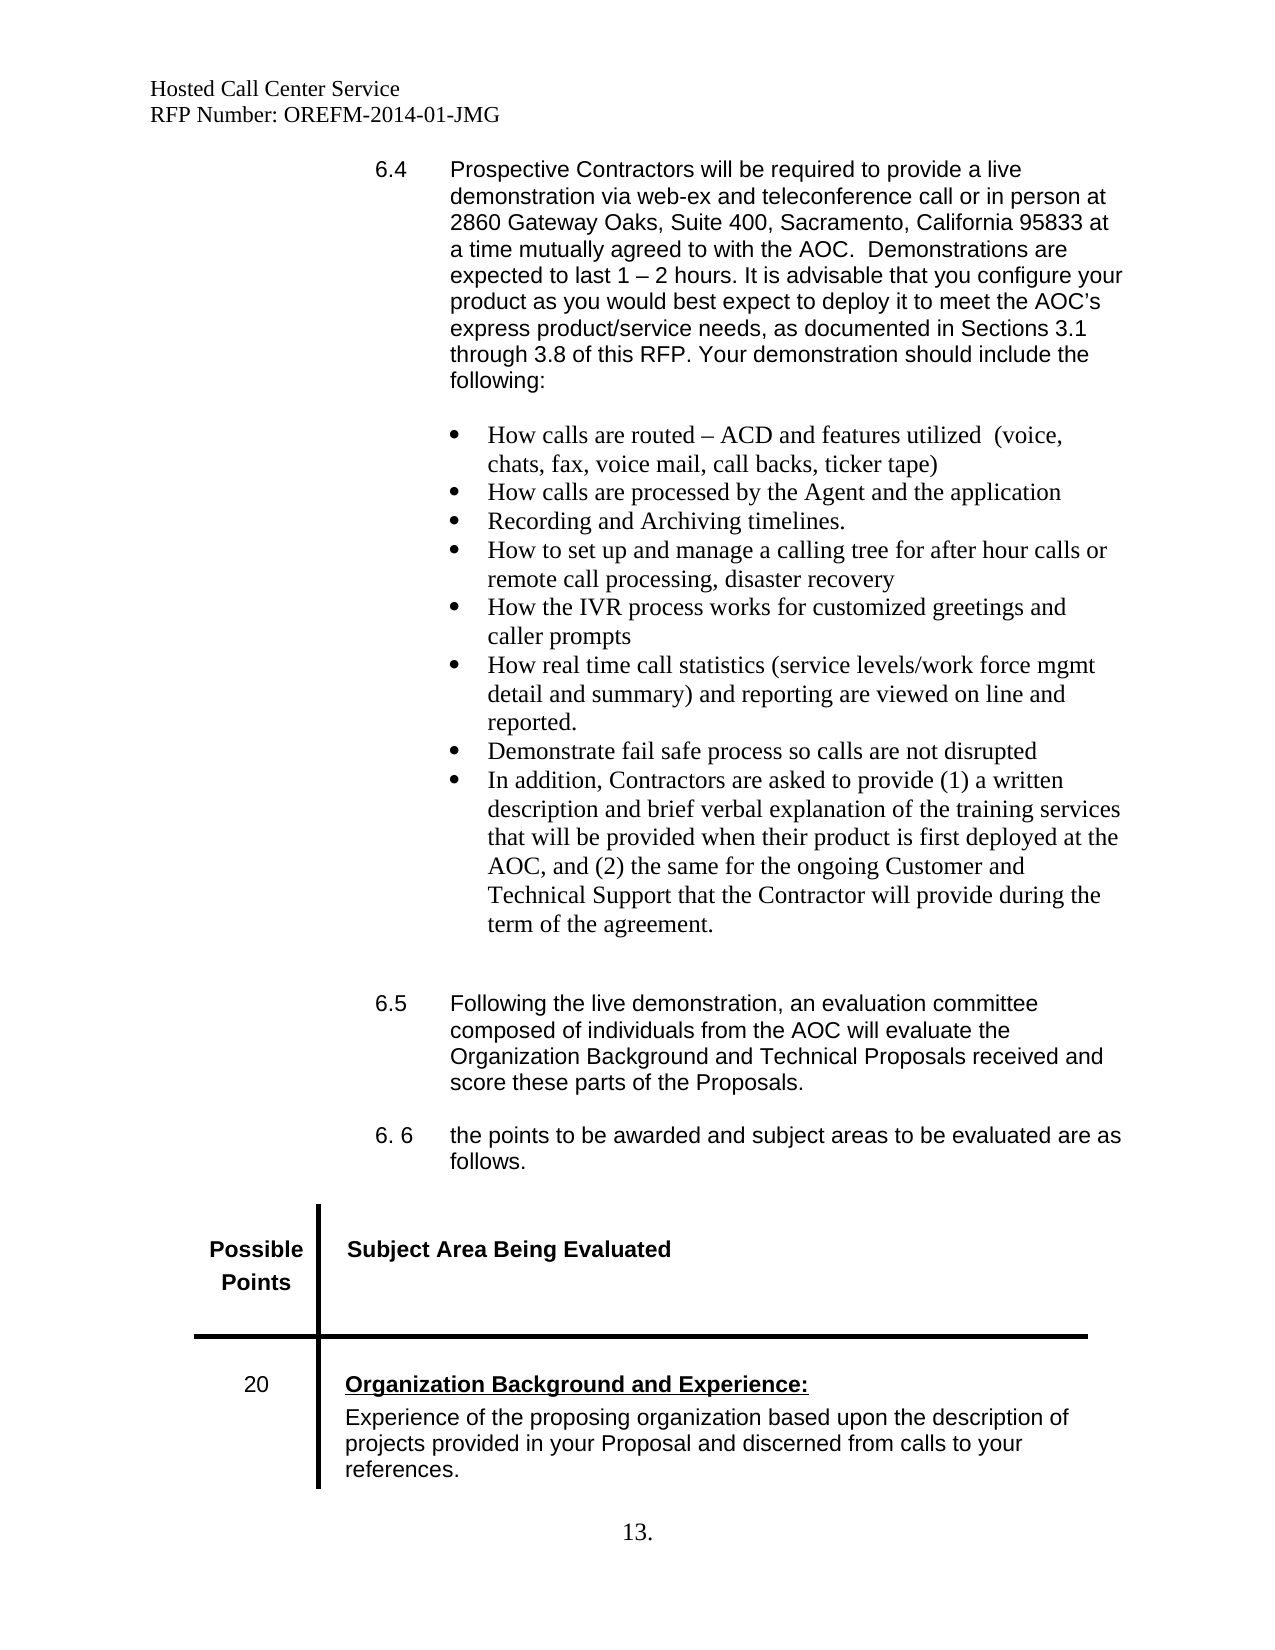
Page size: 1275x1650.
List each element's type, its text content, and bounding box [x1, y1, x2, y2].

list Demonstrate fail safe process so calls are not disrupted [450, 736, 1125, 765]
list How the IVR process works for customized greetings and caller prompts [450, 592, 1125, 650]
table_header Subject Area Being Evaluated [321, 1204, 1088, 1334]
list How calls are routed – ACD and features utilized (voice, chats, fax, voice mail, call backs, ticker tape) [450, 420, 1125, 477]
list How real time call statistics (service levels/work force mgmt detail and summary) and reporting are viewed on line and reported. [450, 650, 1125, 736]
list How calls are processed by the Agent and the application [450, 477, 1125, 506]
list How to set up and manage a calling tree for after hour calls or remote call processing, disaster recovery [450, 535, 1125, 592]
table_header Possible Points [194, 1204, 316, 1334]
table_cell 20 30 [194, 1339, 316, 1489]
text 6.4 Prospective Contractors will be required to provide a live demonstration via web-ex and teleconference call or in person at 2860 Gateway Oaks, Suite 400, Sacramento, California 95833 at a time mutually agreed to with the AOC. Demonstrations are expected to last 1 – 2 hours. It is advisable that you configure your product as you would best expect to deploy it to meet the AOC’s express product/service needs, as documented in Sections 3.1 through 3.8 of this RFP. Your demonstration should include the following: [375, 156, 1125, 394]
list In addition, Contractors are asked to provide (1) a written description and brief verbal explanation of the training services that will be provided when their product is first deployed at the AOC, and (2) the same for the ongoing Customer and Technical Support that the Contractor will provide during the term of the agreement. [450, 765, 1125, 937]
list Recording and Archiving timelines. [450, 506, 1125, 535]
text 6.5 Following the live demonstration, an evaluation committee composed of individuals from the AOC will evaluate the Organization Background and Technical Proposals received and score these parts of the Proposals. [375, 990, 1125, 1096]
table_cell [321, 1339, 1088, 1489]
text 6. 6 the points to be awarded and subject areas to be evaluated are as follows. [375, 1122, 1125, 1175]
